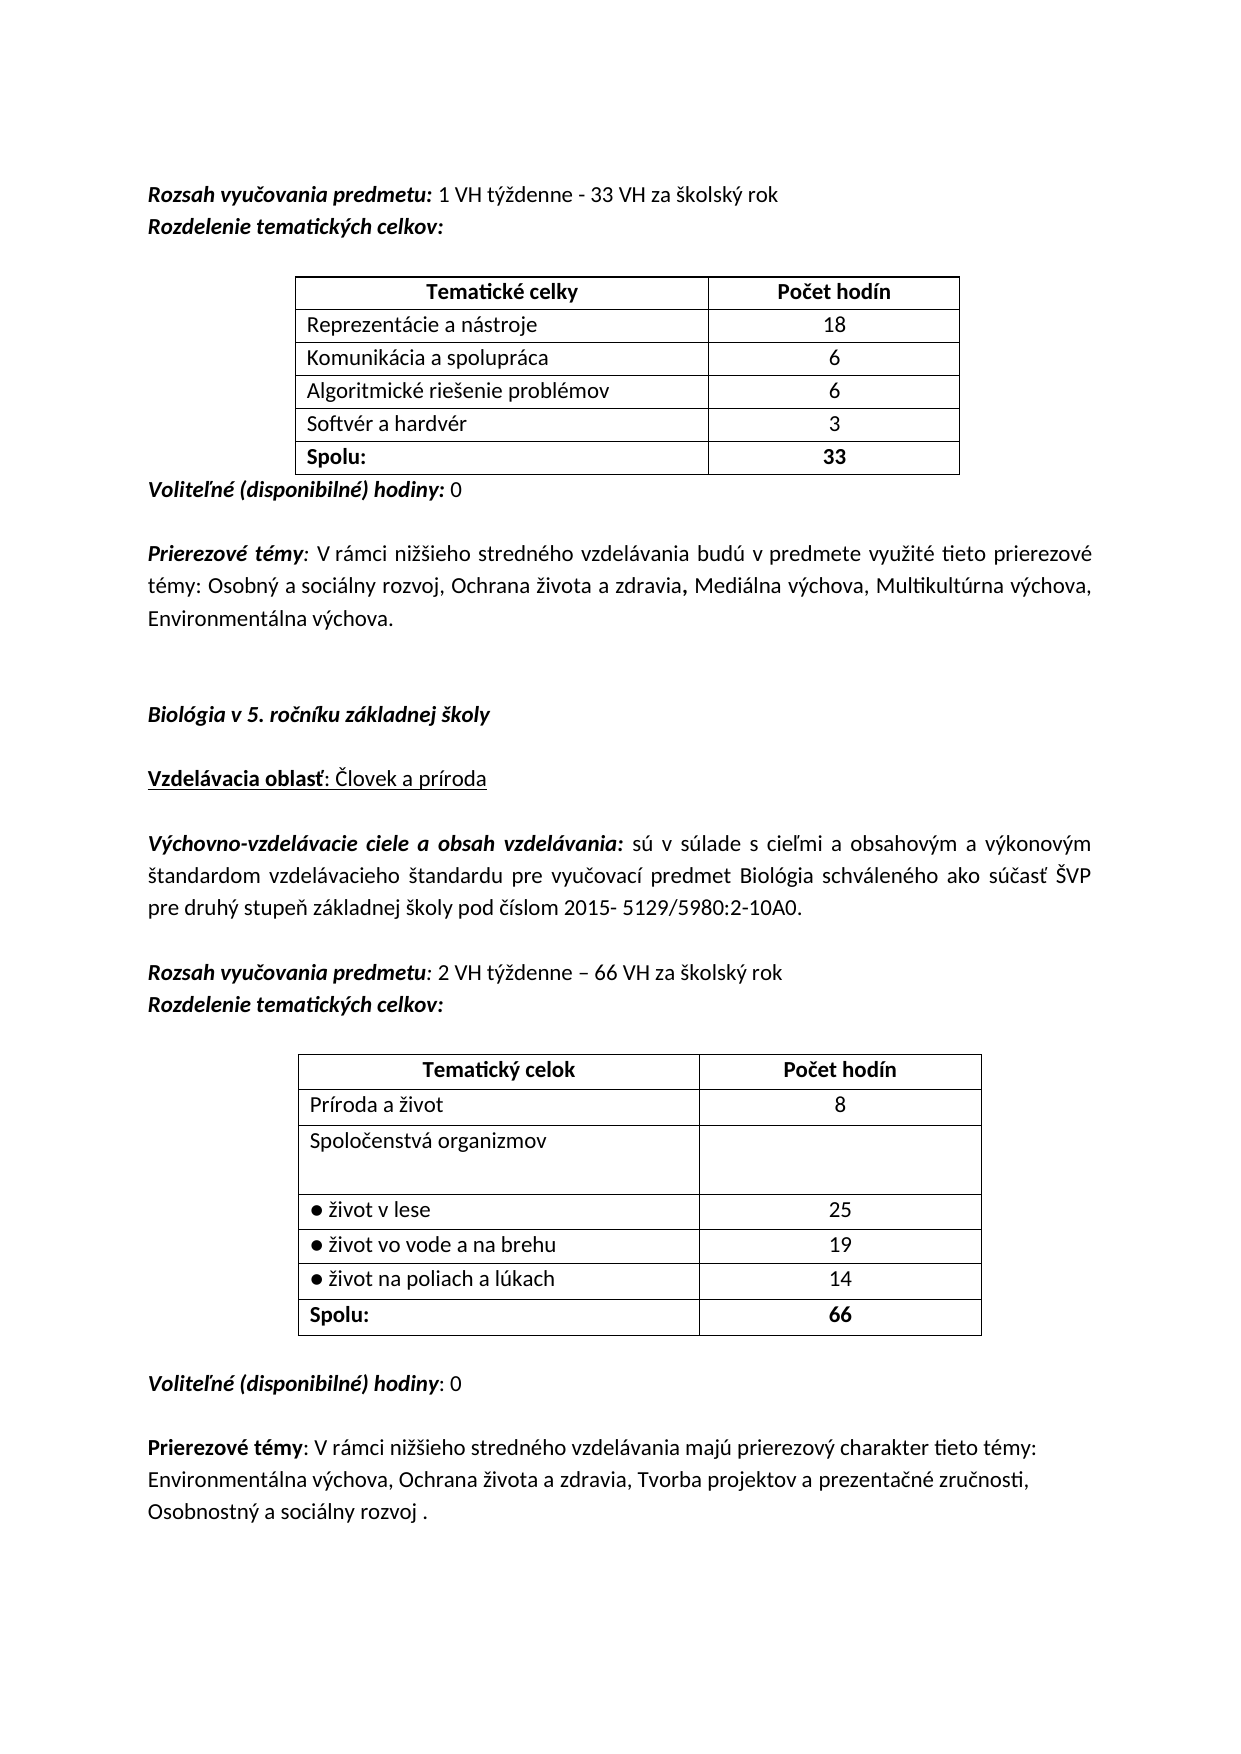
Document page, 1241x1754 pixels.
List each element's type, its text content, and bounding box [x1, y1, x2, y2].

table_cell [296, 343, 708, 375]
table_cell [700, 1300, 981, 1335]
text Výchovno-vzdelávacie ciele a obsah vzdelávania: sú v súlade s cieľmi a obsahovým a výkonovým štandardom vzdelávacieho štandardu pre vyučovací predmet Biológia schváleného ako súčasť ŠVP pre druhý stupeň základnej školy pod číslom 2015- 5129/5980:2-10A0. [148, 829, 1093, 921]
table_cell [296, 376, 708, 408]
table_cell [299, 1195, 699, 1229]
text Voliteľné (disponibilné) hodiny: 0 [148, 1369, 1093, 1397]
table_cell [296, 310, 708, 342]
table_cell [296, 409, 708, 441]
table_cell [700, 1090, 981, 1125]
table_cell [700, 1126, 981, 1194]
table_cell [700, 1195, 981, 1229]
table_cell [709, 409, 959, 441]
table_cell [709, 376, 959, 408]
text Rozsah vyučovania predmetu: 1 VH týždenne - 33 VH za školský rok [148, 180, 1093, 208]
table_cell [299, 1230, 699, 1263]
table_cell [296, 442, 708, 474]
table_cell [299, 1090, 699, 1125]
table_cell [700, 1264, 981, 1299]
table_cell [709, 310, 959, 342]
text Vzdelávacia oblasť: Človek a príroda [148, 764, 1093, 793]
text Rozdelenie tematických celkov: [148, 990, 1093, 1018]
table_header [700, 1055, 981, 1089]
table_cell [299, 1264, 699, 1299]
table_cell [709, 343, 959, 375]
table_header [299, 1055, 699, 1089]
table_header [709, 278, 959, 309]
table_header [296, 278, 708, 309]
text Rozdelenie tematických celkov: [148, 212, 1093, 240]
text Biológia v 5. ročníku základnej školy [148, 700, 1093, 728]
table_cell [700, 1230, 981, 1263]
text Rozsah vyučovania predmetu: 2 VH týždenne – 66 VH za školský rok [148, 958, 1093, 986]
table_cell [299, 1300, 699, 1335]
list Prierezové témy: V rámci nižšieho stredného vzdelávania budú v predmete využité tieto prierezové témy: Osobný a sociálny rozvoj, Ochrana života a zdravia, Mediálna výchova, Multikultúrna výchova, Environmentálna výchova. [148, 539, 1093, 632]
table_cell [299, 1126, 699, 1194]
text Prierezové témy: V rámci nižšieho stredného vzdelávania majú prierezový charakter tieto témy: Environmentálna výchova, Ochrana života a zdravia, Tvorba projektov a prezentačné zručnosti, Osobnostný a sociálny rozvoj . [148, 1433, 1093, 1525]
list Voliteľné (disponibilné) hodiny: 0 [148, 475, 1093, 503]
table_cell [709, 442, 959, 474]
